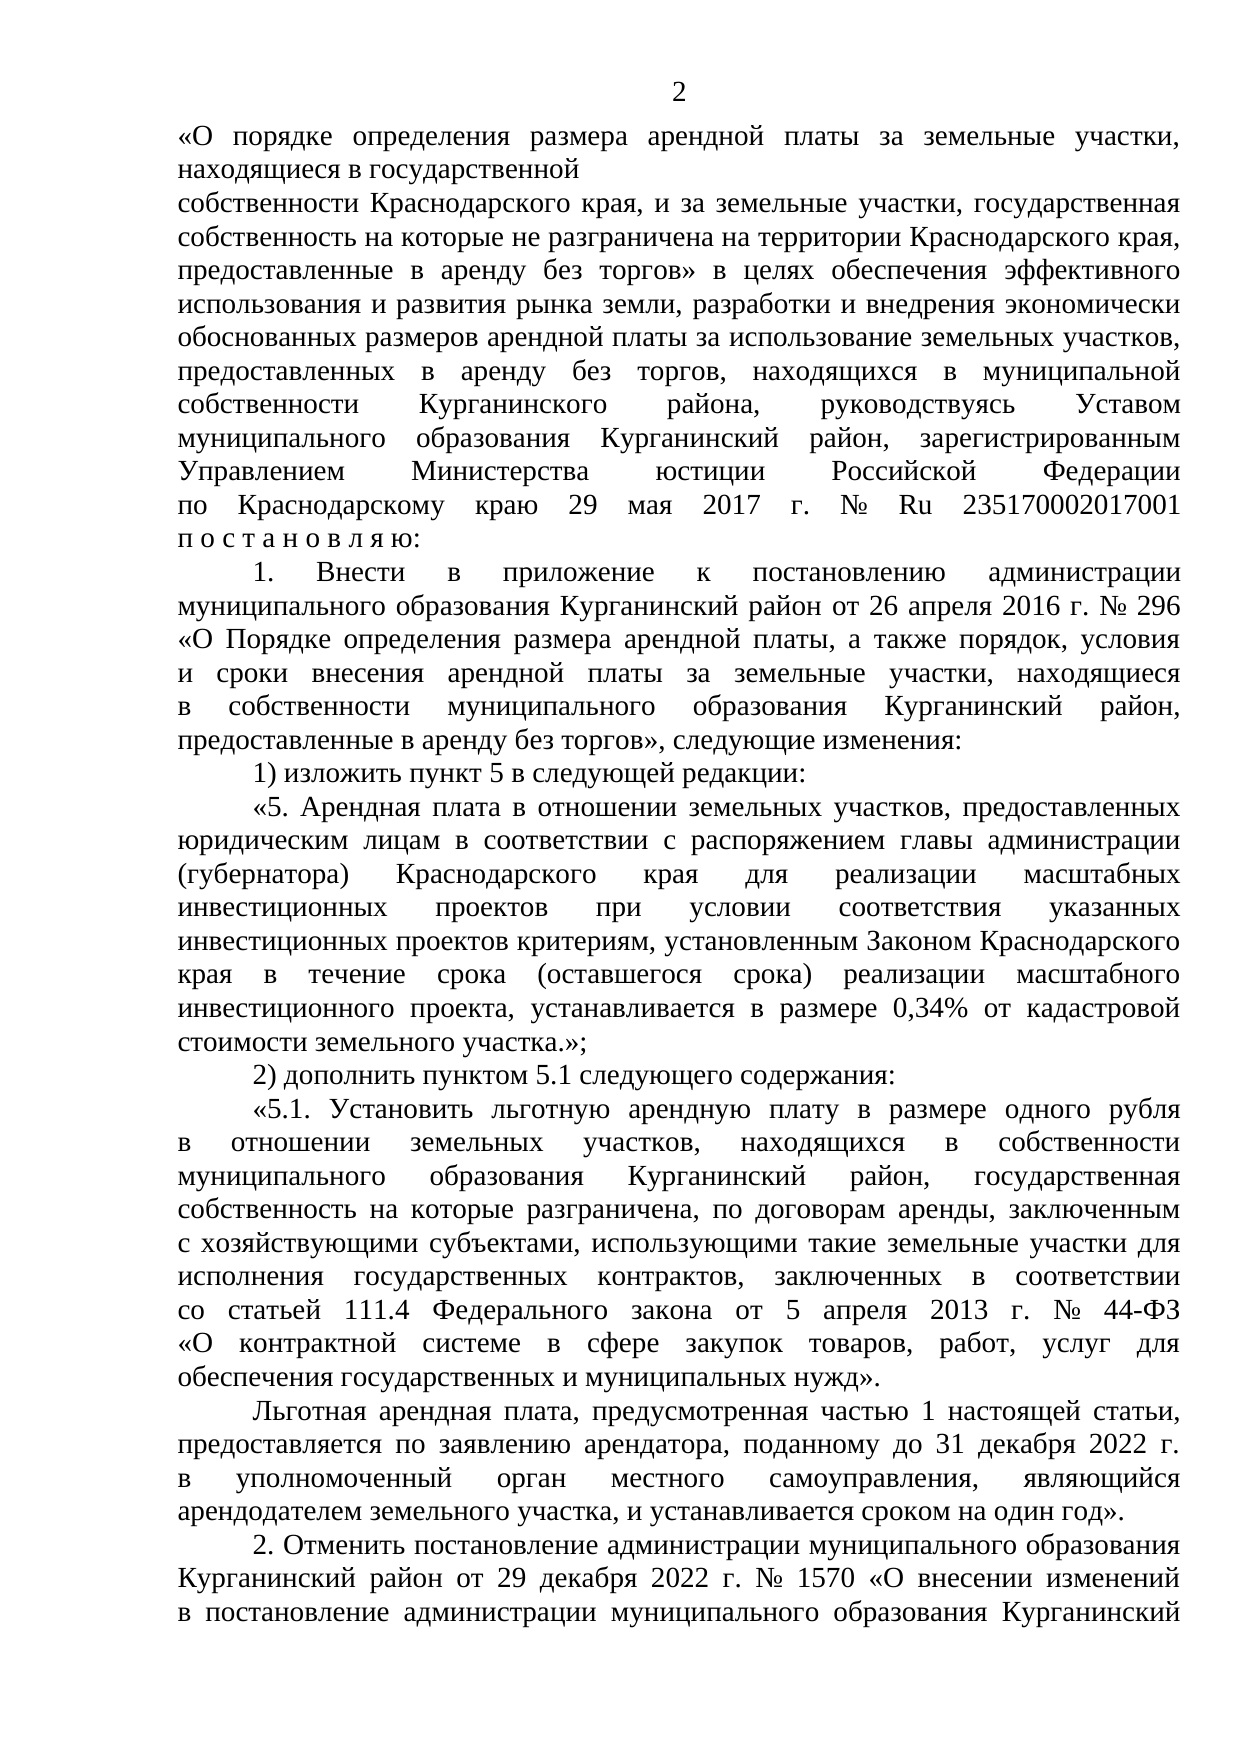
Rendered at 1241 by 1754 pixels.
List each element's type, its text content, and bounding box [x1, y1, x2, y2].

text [177, 118, 1181, 185]
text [177, 1527, 1181, 1627]
text 1) изложить пункт 5 в следующей редакции: [177, 755, 1181, 789]
text 1. Внести в приложение к постановлению администрации муниципального образования Курганинский район от 26 апреля 2016 г. № 296 «О Порядке определения размера арендной платы, а также порядок, условия и сроки внесения арендной платы за земельные участки, находящиеся в собственности муниципального образования Курганинский район, предоставленные в аренду без торгов», следующие изменения: [177, 554, 1181, 755]
text 2) дополнить пунктом 5.1 следующего содержания: [177, 1057, 1181, 1091]
text «5.1. Установить льготную арендную плату в размере одного рубля в отношении земельных участков, находящихся в собственности муниципального образования Курганинский район, государственная собственность на которые разграничена, по договорам аренды, заключенным с хозяйствующими субъектами, использующими такие земельные участки для исполнения государственных контрактов, заключенных в соответствии со статьей 111.4 Федерального закона от 5 апреля 2013 г. № 44-ФЗ «О контрактной системе в сфере закупок товаров, работ, услуг для обеспечения государственных и муниципальных нужд». [177, 1091, 1181, 1393]
text «5. Арендная плата в отношении земельных участков, предоставленных юридическим лицам в соответствии с распоряжением главы администрации (губернатора) Краснодарского края для реализации масштабных инвестиционных проектов при условии соответствия указанных инвестиционных проектов критериям, установленным Законом Краснодарского края в течение срока (оставшегося срока) реализации масштабного инвестиционного проекта, устанавливается в размере 0,34% от кадастровой стоимости земельного участка.»; [177, 789, 1181, 1057]
text собственности Краснодарского края, и за земельные участки, государственная собственность на которые не разграничена на территории Краснодарского края, предоставленные в аренду без торгов» в целях обеспечения эффективного использования и развития рынка земли, разработки и внедрения экономически обоснованных размеров арендной платы за использование земельных участков, предоставленных в аренду без торгов, находящихся в муниципальной собственности Курганинского района, руководствуясь Уставом муниципального образования Курганинский район, зарегистрированным Управлением Министерства юстиции Российской Федерации по Краснодарскому краю 29 мая 2017 г. № Ru 235170002017001 п о с т а н о в л я ю: [177, 185, 1181, 554]
text Льготная арендная плата, предусмотренная частью 1 настоящей статьи, предоставляется по заявлению арендатора, поданному до 31 декабря 2022 г. в уполномоченный орган местного самоуправления, являющийся арендодателем земельного участка, и устанавливается сроком на один год». [177, 1393, 1181, 1527]
